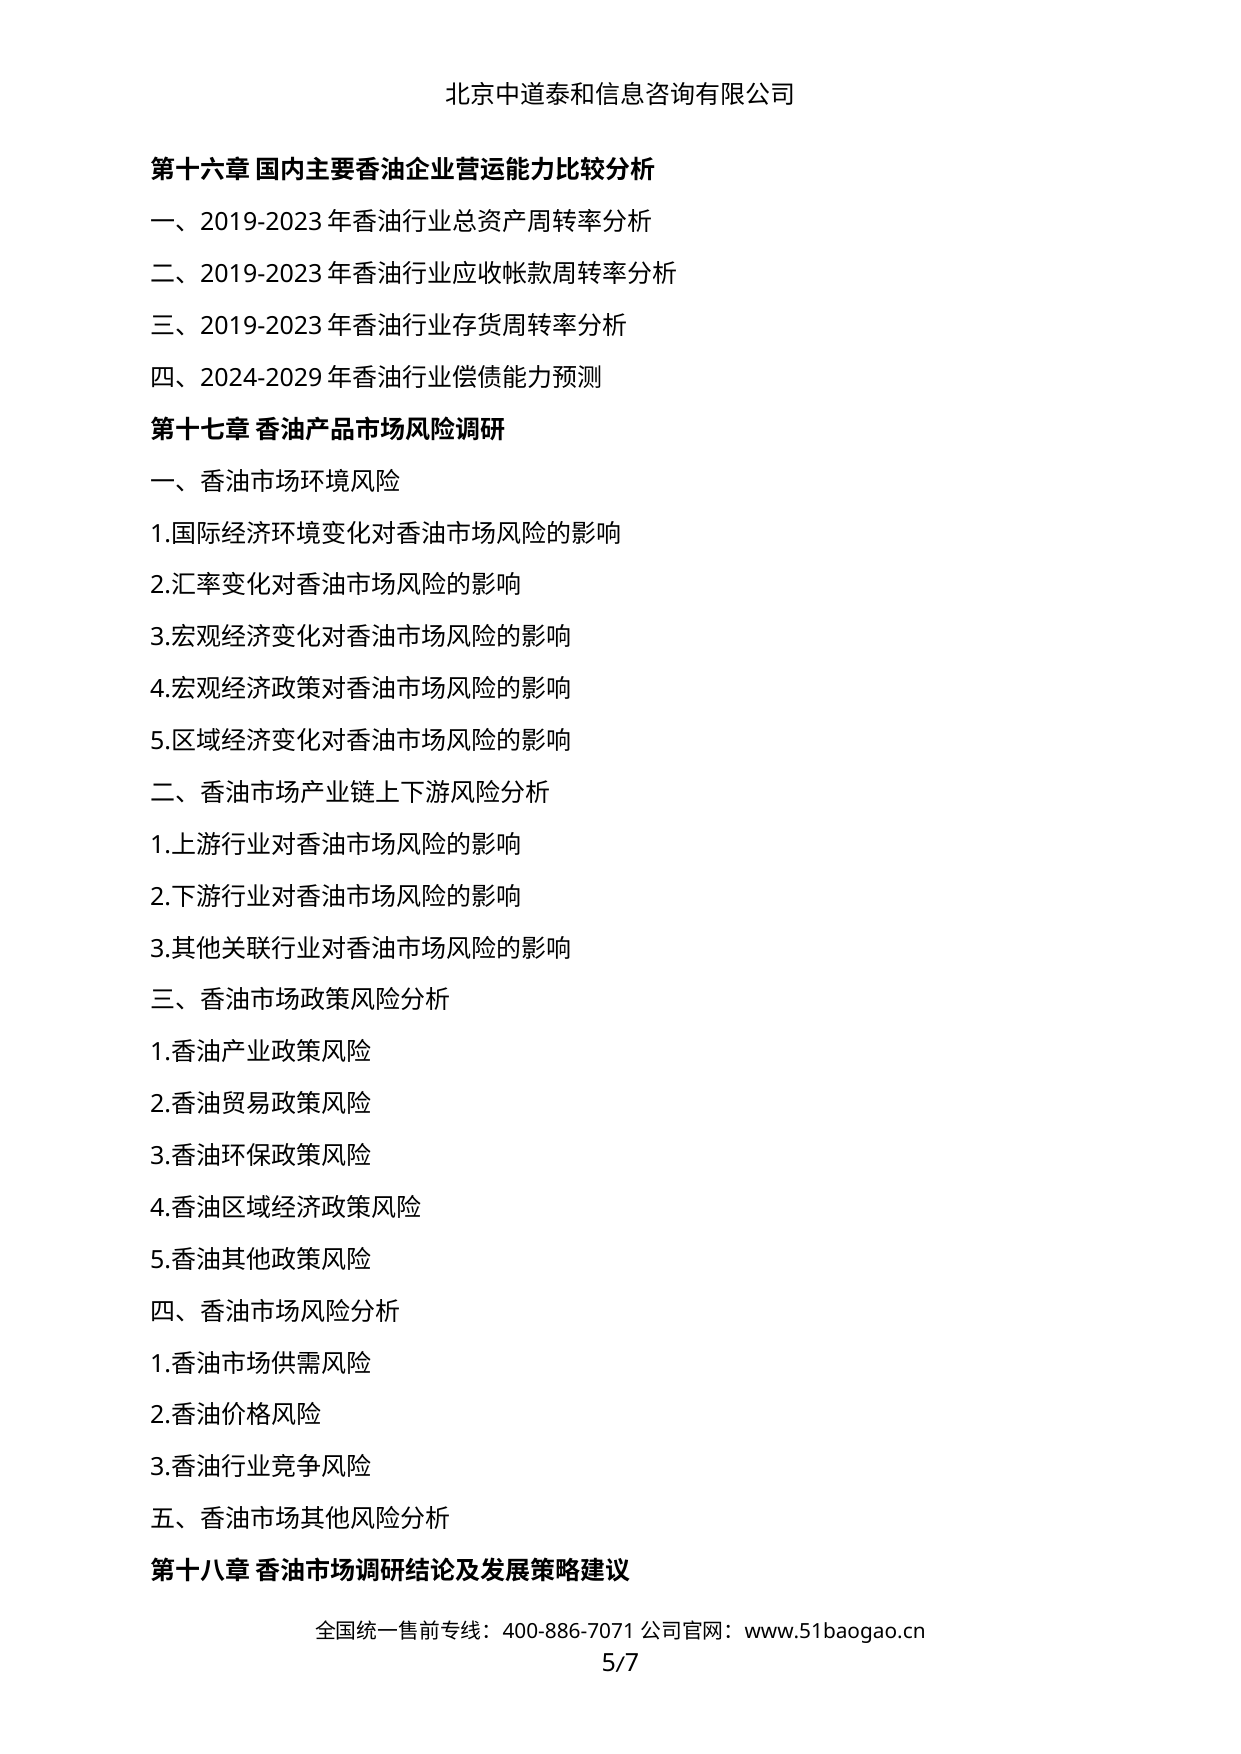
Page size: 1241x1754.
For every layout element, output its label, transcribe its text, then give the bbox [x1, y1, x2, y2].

text 4.香油区域经济政策风险 [150, 1187, 1090, 1224]
text 二、2019-2023年香油行业应收帐款周转率分析 [150, 254, 1090, 290]
text 1.上游行业对香油市场风险的影响 [150, 824, 1090, 861]
text 第十六章 国内主要香油企业营运能力比较分析 [150, 150, 1090, 186]
text 四、香油市场风险分析 [150, 1291, 1090, 1327]
text 三、香油市场政策风险分析 [150, 980, 1090, 1016]
text 5.区域经济变化对香油市场风险的影响 [150, 721, 1090, 757]
text 3.宏观经济变化对香油市场风险的影响 [150, 617, 1090, 653]
text 1.香油产业政策风险 [150, 1032, 1090, 1068]
text 二、香油市场产业链上下游风险分析 [150, 772, 1090, 809]
text 2.香油贸易政策风险 [150, 1084, 1090, 1120]
text 3.香油行业竞争风险 [150, 1447, 1090, 1483]
text 三、2019-2023年香油行业存货周转率分析 [150, 306, 1090, 342]
text 1.香油市场供需风险 [150, 1343, 1090, 1379]
text 3.香油环保政策风险 [150, 1136, 1090, 1172]
text 五、香油市场其他风险分析 [150, 1499, 1090, 1535]
text 4.宏观经济政策对香油市场风险的影响 [150, 669, 1090, 705]
text 2.香油价格风险 [150, 1395, 1090, 1431]
text 1.国际经济环境变化对香油市场风险的影响 [150, 513, 1090, 549]
text 四、2024-2029年香油行业偿债能力预测 [150, 357, 1090, 394]
text 5.香油其他政策风险 [150, 1239, 1090, 1276]
text 第十七章 香油产品市场风险调研 [150, 409, 1090, 446]
text 2.下游行业对香油市场风险的影响 [150, 876, 1090, 912]
text 3.其他关联行业对香油市场风险的影响 [150, 928, 1090, 964]
text 一、2019-2023年香油行业总资产周转率分析 [150, 202, 1090, 238]
text 2.汇率变化对香油市场风险的影响 [150, 565, 1090, 601]
text 第十八章 香油市场调研结论及发展策略建议 [150, 1551, 1090, 1587]
text 一、香油市场环境风险 [150, 461, 1090, 497]
